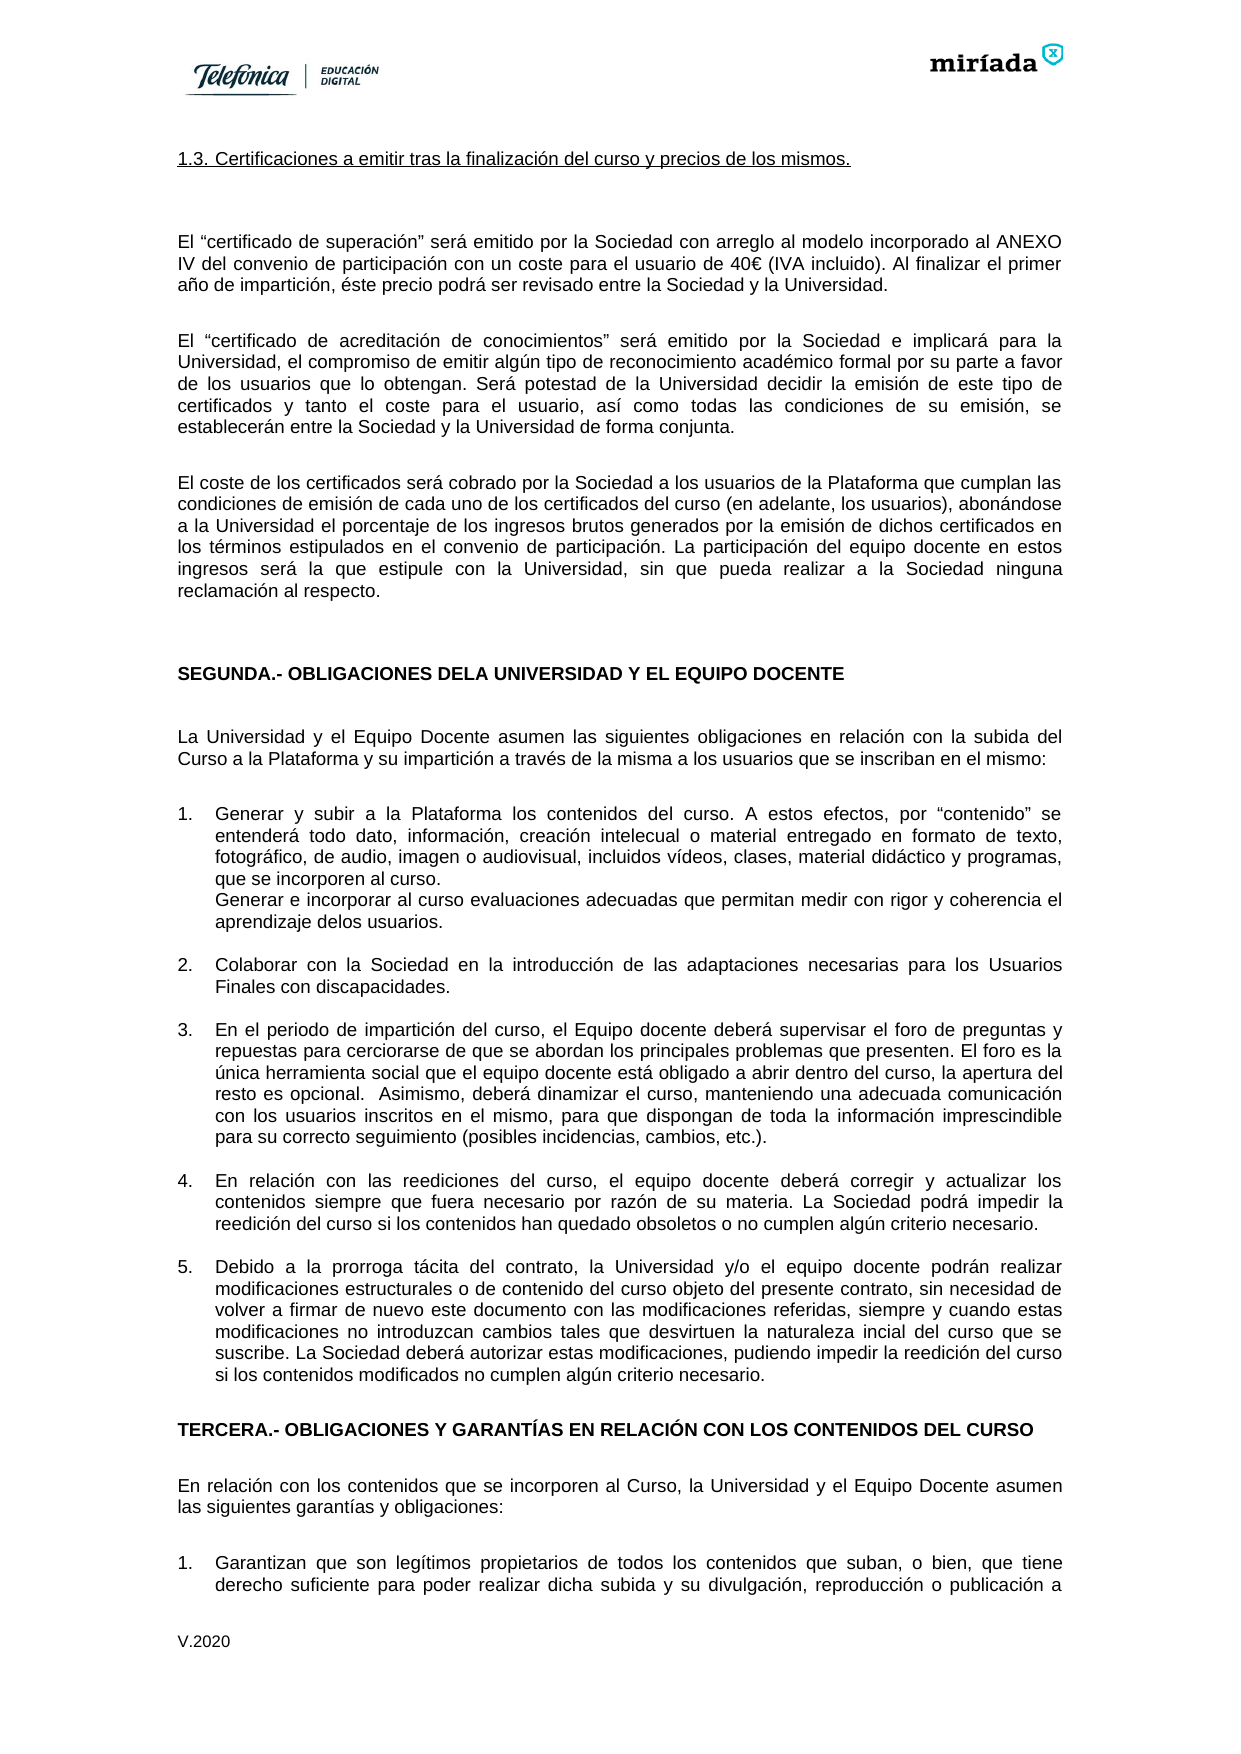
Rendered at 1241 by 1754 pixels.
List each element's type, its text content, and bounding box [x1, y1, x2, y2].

list Debido a la prorroga tácita del contrato, la Universidad y/o el equipo docente podrán realizar modificaciones estructurales o de contenido del curso objeto del presente contrato, sin necesidad de volver a firmar de nuevo este documento con las modificaciones referidas, siempre y cuando estas modificaciones no introduzcan cambios tales que desvirtuen la naturaleza incial del curso que se suscribe. La Sociedad deberá autorizar estas modificaciones, pudiendo impedir la reedición del curso si los contenidos modificados no cumplen algún criterio necesario. [177, 1256, 1063, 1385]
list En relación con las reediciones del curso, el equipo docente deberá corregir y actualizar los contenidos siempre que fuera necesario por razón de su materia. La Sociedad podrá impedir la reedición del curso si los contenidos han quedado obsoletos o no cumplen algún criterio necesario. [177, 1169, 1063, 1234]
picture [177, 3, 390, 147]
text La Universidad y el Equipo Docente asumen las siguientes obligaciones en relación con la subida del Curso a la Plataforma y su impartición a través de la misma a los usuarios que se inscriban en el mismo: [177, 726, 1063, 769]
text SEGUNDA.- OBLIGACIONES DELA UNIVERSIDAD Y EL EQUIPO DOCENTE [177, 663, 1063, 684]
list Generar y subir a la Plataforma los contenidos del curso. A estos efectos, por “contenido” se entenderá todo dato, información, creación intelecual o material entregado en formato de texto, fotográfico, de audio, imagen o audiovisual, incluidos vídeos, clases, material didáctico y programas, que se incorporen al curso. [177, 803, 1063, 889]
list Certificaciones a emitir tras la finalización del curso y precios de los mismos. [177, 148, 1063, 169]
list Generar e incorporar al curso evaluaciones adecuadas que permitan medir con rigor y coherencia el aprendizaje delos usuarios. [215, 889, 1063, 932]
picture [930, 0, 1064, 115]
list Colaborar con la Sociedad en la introducción de las adaptaciones necesarias para los Usuarios Finales con discapacidades. [177, 954, 1063, 997]
text En relación con los contenidos que se incorporen al Curso, la Universidad y el Equipo Docente asumen las siguientes garantías y obligaciones: [177, 1475, 1063, 1518]
list En el periodo de impartición del curso, el Equipo docente deberá supervisar el foro de preguntas y repuestas para cerciorarse de que se abordan los principales problemas que presenten. El foro es la única herramienta social que el equipo docente está obligado a abrir dentro del curso, la apertura del resto es opcional. Asimismo, deberá dinamizar el curso, manteniendo una adecuada comunicación con los usuarios inscritos en el mismo, para que dispongan de toda la información imprescindible para su correcto seguimiento (posibles incidencias, cambios, etc.). [177, 1018, 1063, 1148]
text TERCERA.- OBLIGACIONES Y GARANTÍAS EN RELACIÓN CON LOS CONTENIDOS DEL CURSO [177, 1419, 1063, 1441]
text El “certificado de superación” será emitido por la Sociedad con arreglo al modelo incorporado al ANEXO IV del convenio de participación con un coste para el usuario de 40€ (IVA incluido). Al finalizar el primer año de impartición, éste precio podrá ser revisado entre la Sociedad y la Universidad. [177, 231, 1063, 296]
text El coste de los certificados será cobrado por la Sociedad a los usuarios de la Plataforma que cumplan las condiciones de emisión de cada uno de los certificados del curso (en adelante, los usuarios), abonándose a la Universidad el porcentaje de los ingresos brutos generados por la emisión de dichos certificados en los términos estipulados en el convenio de participación. La participación del equipo docente en estos ingresos será la que estipule con la Universidad, sin que pueda realizar a la Sociedad ninguna reclamación al respecto. [177, 472, 1063, 601]
text El “certificado de acreditación de conocimientos” será emitido por la Sociedad e implicará para la Universidad, el compromiso de emitir algún tipo de reconocimiento académico formal por su parte a favor de los usuarios que lo obtengan. Será potestad de la Universidad decidir la emisión de este tipo de certificados y tanto el coste para el usuario, así como todas las condiciones de su emisión, se establecerán entre la Sociedad y la Universidad de forma conjunta. [177, 330, 1063, 438]
